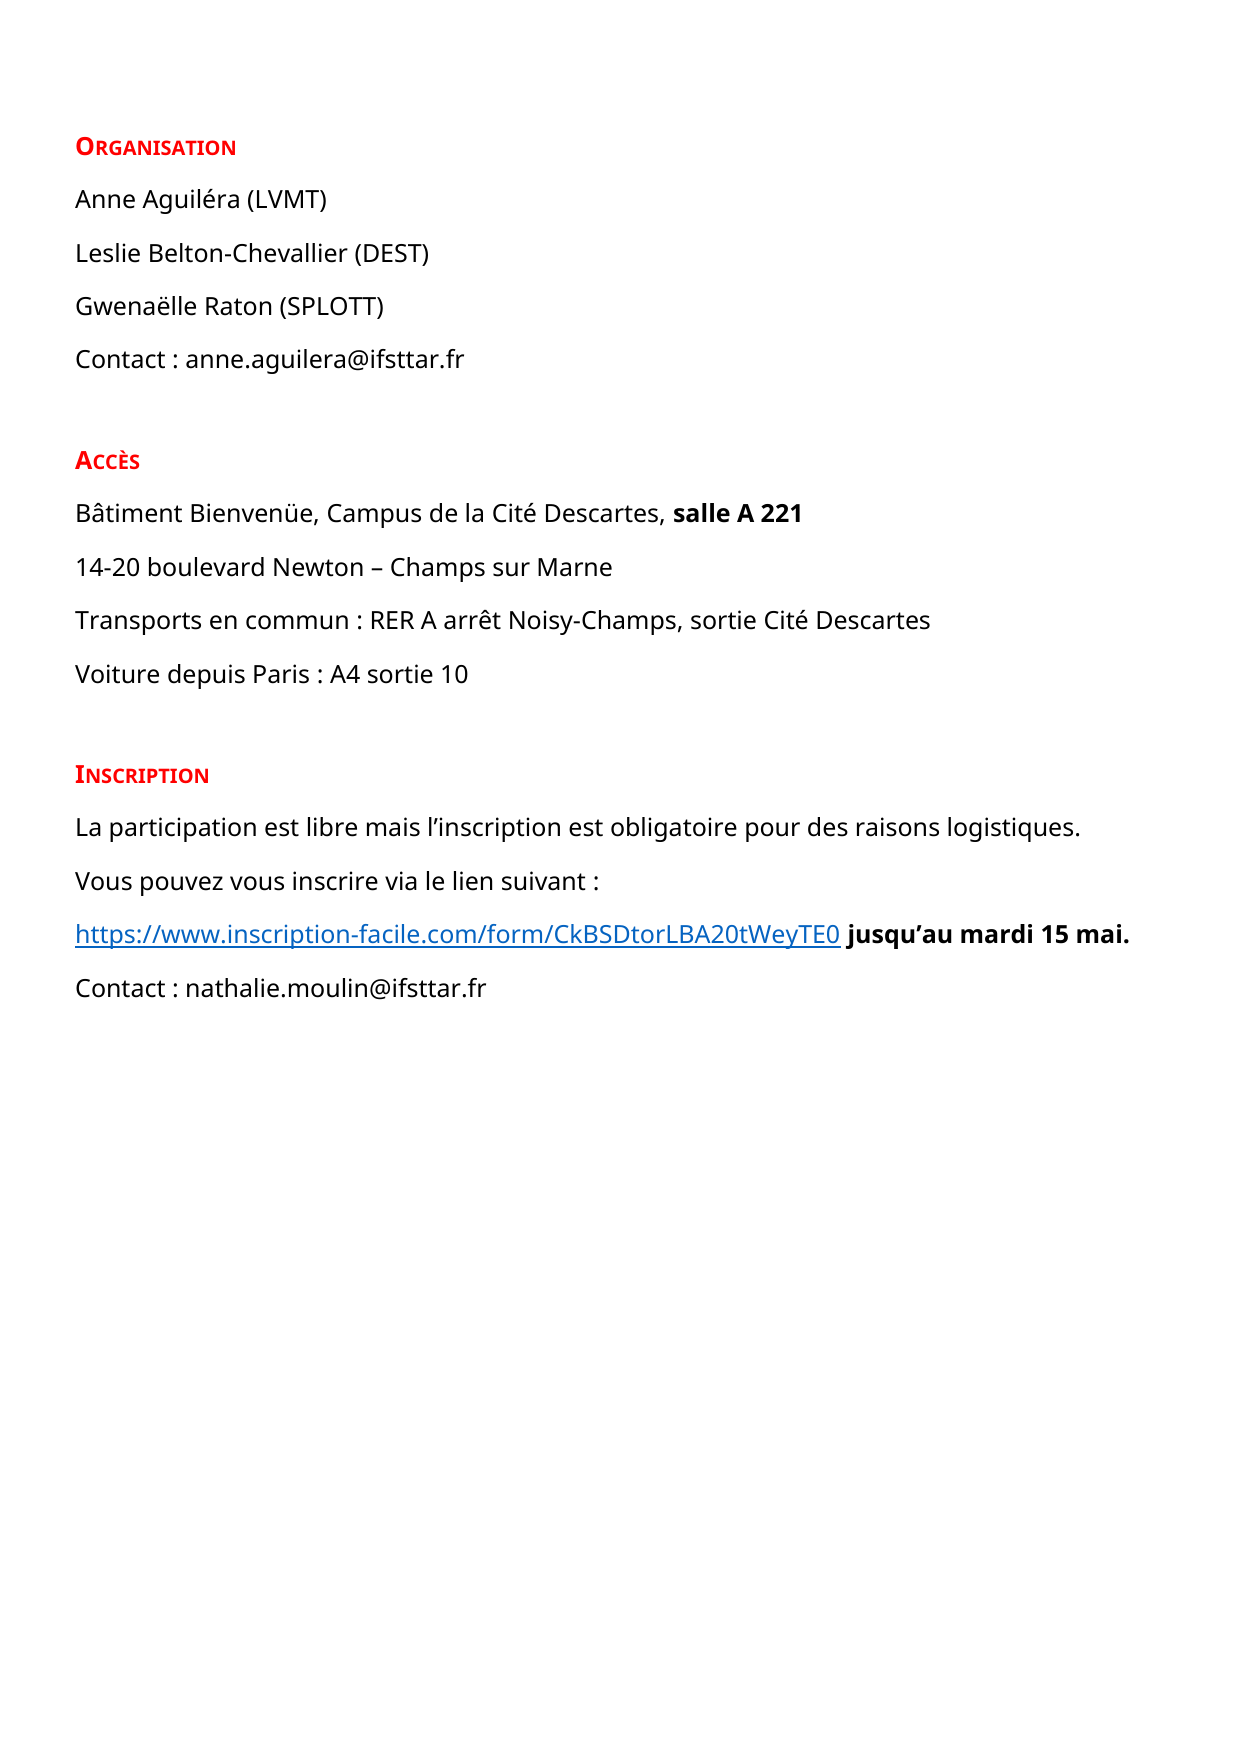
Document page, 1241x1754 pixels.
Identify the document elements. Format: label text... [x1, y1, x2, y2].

text https://www.inscription-facile.com/form/CkBSDtorLBA20tWeyTE0 jusqu’au mardi 15 mai. [75, 917, 1165, 951]
text Leslie Belton-Chevallier (DEST) [75, 235, 1165, 269]
text Accès [75, 442, 1165, 477]
text Inscription [75, 757, 1165, 791]
text Anne Aguiléra (LVMT) [75, 182, 1165, 216]
text Voiture depuis Paris : A4 sortie 10 [75, 656, 1165, 690]
text Organisation [75, 128, 1165, 162]
text Contact : anne.aguilera@ifsttar.fr [75, 342, 1165, 376]
text 14-20 boulevard Newton – Champs sur Marne [75, 549, 1165, 583]
text Transports en commun : RER A arrêt Noisy-Champs, sortie Cité Descartes [75, 603, 1165, 637]
text Bâtiment Bienvenüe, Campus de la Cité Descartes, salle A 221 [75, 496, 1165, 530]
text Contact : nathalie.moulin@ifsttar.fr [75, 970, 1165, 1004]
text Vous pouvez vous inscrire via le lien suivant : [75, 863, 1165, 897]
text Gwenaëlle Raton (SPLOTT) [75, 289, 1165, 323]
text La participation est libre mais l’inscription est obligatoire pour des raisons logistiques. [75, 810, 1165, 844]
